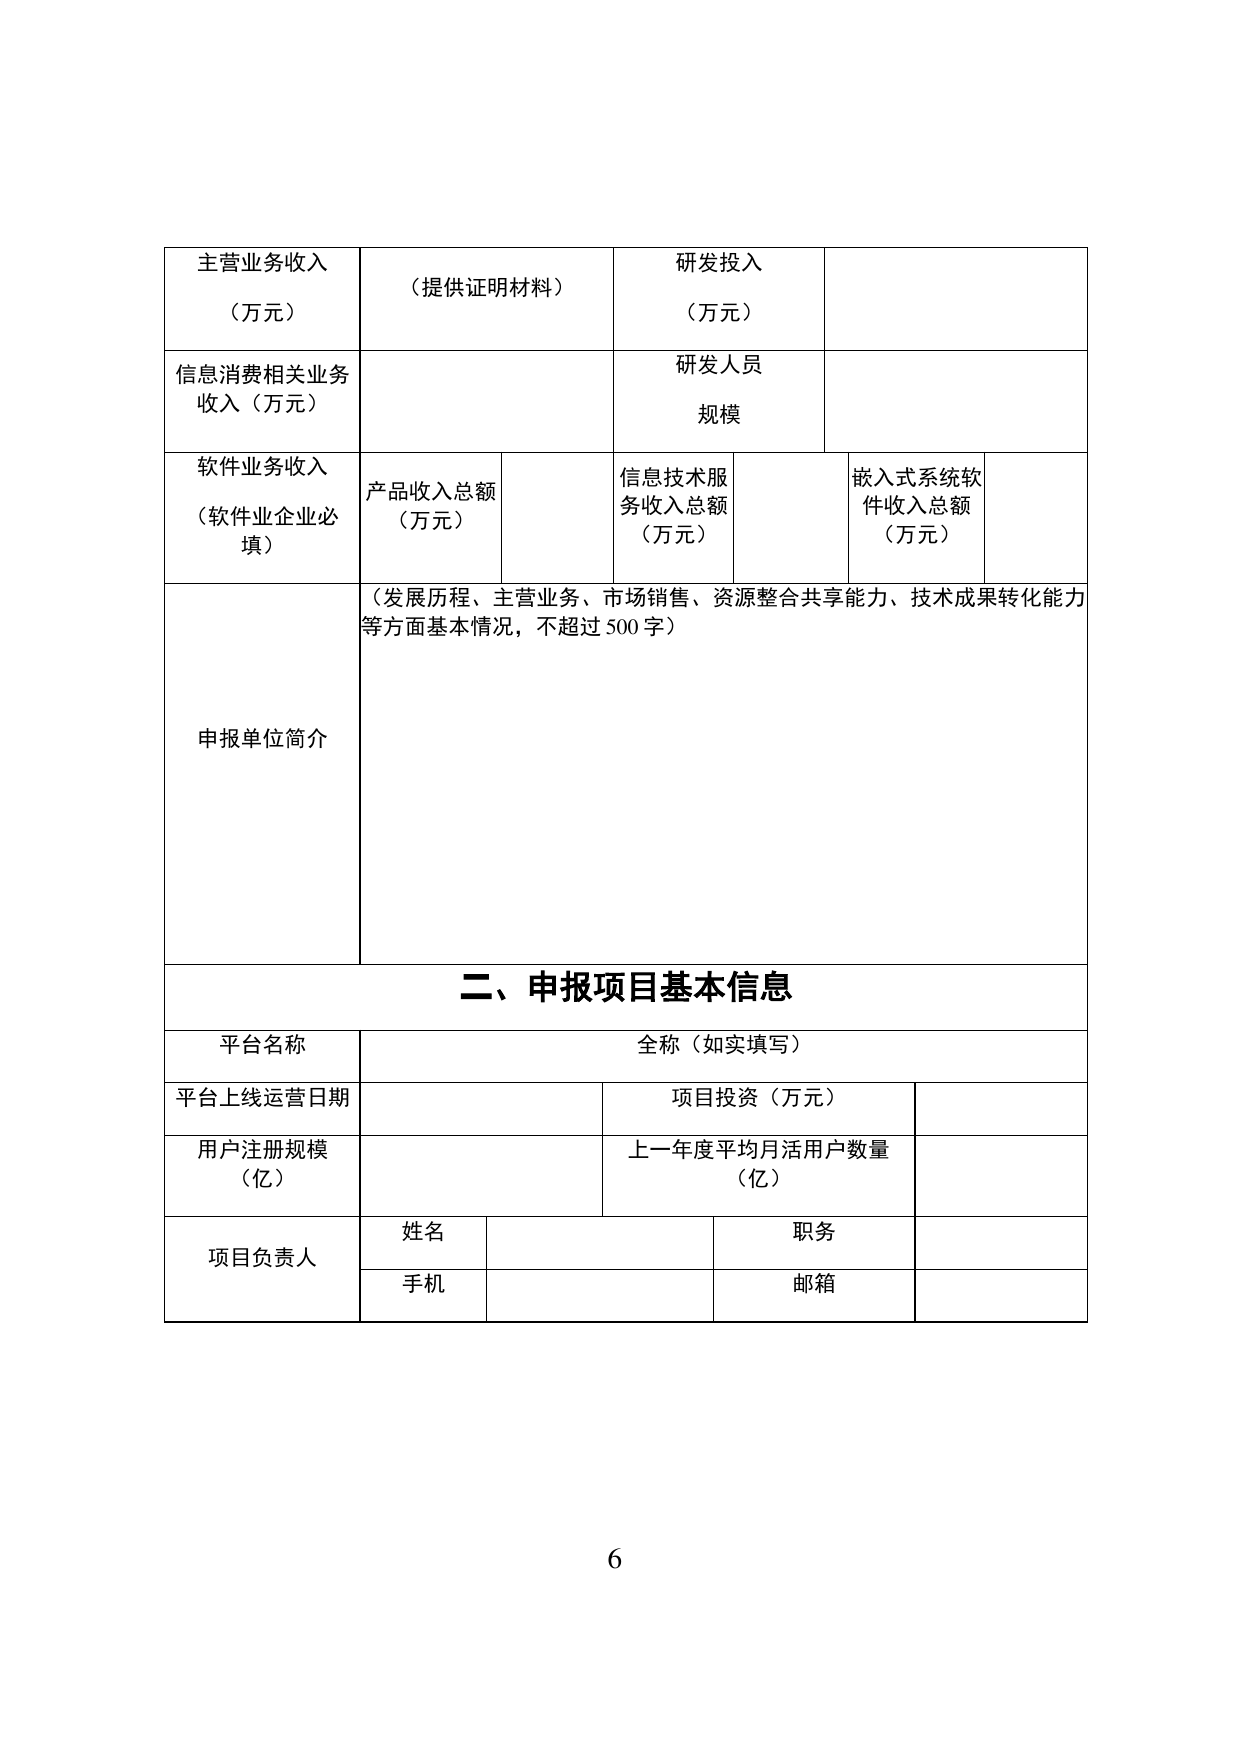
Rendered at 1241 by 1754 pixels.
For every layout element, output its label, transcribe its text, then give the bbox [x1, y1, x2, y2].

table_cell 邮箱 [714, 1270, 914, 1321]
table_cell [916, 1083, 1087, 1135]
table_cell （提供证明材料） [361, 248, 613, 349]
table_cell 嵌入式系统软件收入总额 （万元） [849, 453, 984, 583]
table_cell 信息消费相关业务收入（万元） [165, 351, 359, 452]
table_cell [825, 248, 1087, 349]
table_cell [985, 453, 1087, 583]
table_cell 研发投入 （万元） [614, 248, 824, 349]
table_cell 二、申报项目基本信息 [165, 965, 1087, 1029]
table_cell 主营业务收入 （万元） [165, 248, 359, 349]
table_cell 手机 [361, 1270, 486, 1321]
table_cell 信息技术服务收入总额（万元） [614, 453, 733, 583]
table_cell 项目负责人 [165, 1217, 359, 1321]
table_cell [916, 1270, 1087, 1321]
table_cell 姓名 [361, 1217, 486, 1269]
table_cell [502, 453, 613, 583]
table_cell 申报单位简介 [165, 584, 359, 964]
table_cell 用户注册规模（亿） [165, 1136, 359, 1216]
table_cell 上一年度平均月活用户数量（亿） [603, 1136, 914, 1216]
table_cell [916, 1136, 1087, 1216]
table_cell 平台上线运营日期 [165, 1083, 359, 1135]
table_cell （发展历程、主营业务、市场销售、资源整合共享能力、技术成果转化能力等方面基本情况，不超过500字） [361, 584, 1087, 964]
table_cell 平台名称 [165, 1031, 359, 1082]
table_cell [487, 1270, 713, 1321]
table_cell [361, 1083, 602, 1135]
table_cell [825, 351, 1087, 452]
table_cell 项目投资（万元） [603, 1083, 914, 1135]
table_cell 研发人员 规模 [614, 351, 824, 452]
table_cell 产品收入总额（万元） [361, 453, 501, 583]
table_cell [734, 453, 848, 583]
table_cell 软件业务收入 （软件业企业必填） [165, 453, 359, 583]
table_cell 全称（如实填写） [361, 1031, 1087, 1082]
table_cell 职务 [714, 1217, 914, 1269]
table_cell [487, 1217, 713, 1269]
table_cell [361, 351, 613, 452]
table_cell [916, 1217, 1087, 1269]
table_cell [361, 1136, 602, 1216]
